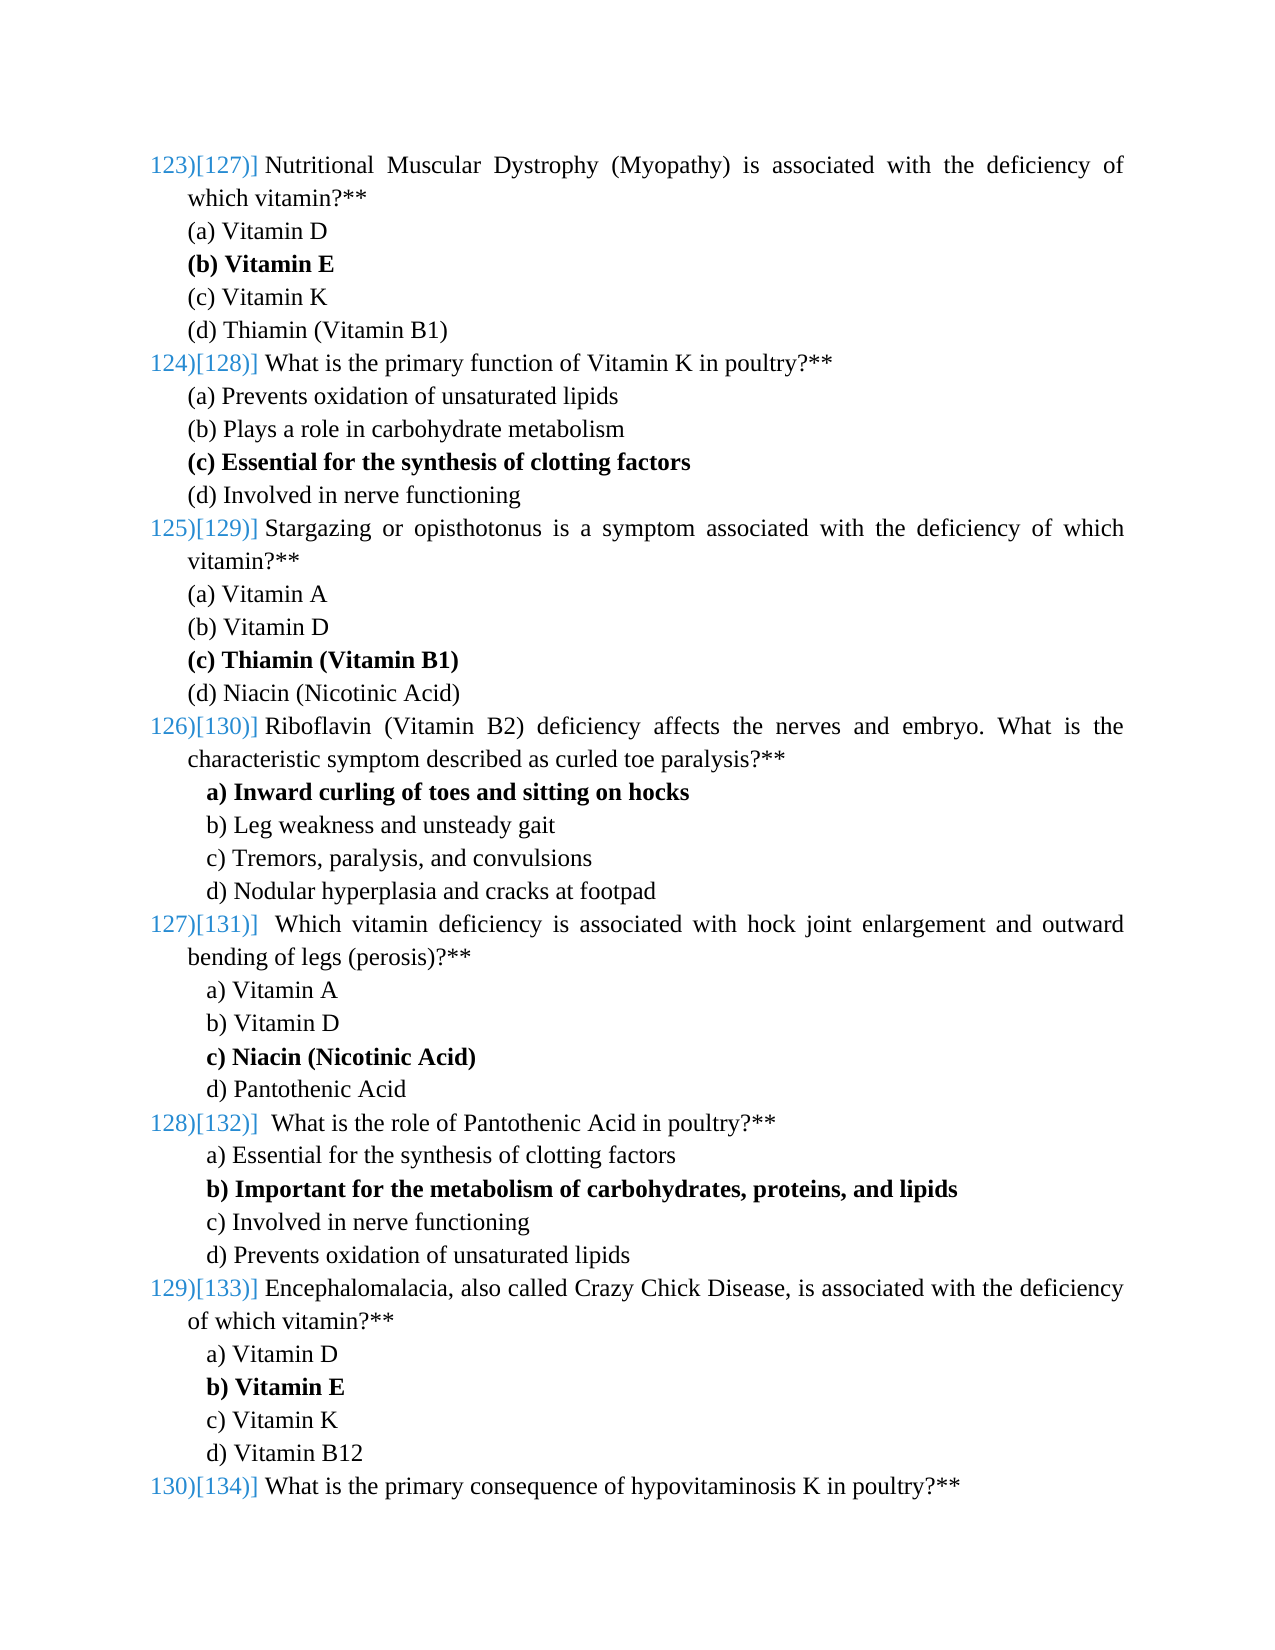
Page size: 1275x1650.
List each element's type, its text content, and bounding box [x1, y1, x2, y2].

list a) Vitamin D [187, 1339, 1125, 1367]
list c) Vitamin K [187, 1405, 1125, 1433]
list c) Involved in nerve functioning [187, 1207, 1125, 1235]
list a) Inward curling of toes and sitting on hocks [187, 777, 1125, 806]
list (b) Vitamin E [187, 249, 1125, 278]
list What is the role of Pantothenic Acid in poultry?** [150, 1108, 1125, 1136]
list b) Vitamin D [187, 1008, 1125, 1037]
list d) Vitamin B12 [187, 1438, 1125, 1467]
list (d) Involved in nerve functioning [187, 480, 1125, 509]
list What is the primary function of Vitamin K in poultry?** [150, 348, 1125, 377]
list d) Prevents oxidation of unsaturated lipids [187, 1240, 1125, 1268]
list a) Vitamin A [187, 976, 1125, 1004]
list (d) Thiamin (Vitamin B1) [187, 315, 1125, 344]
list c) Tremors, paralysis, and convulsions [187, 843, 1125, 872]
list d) Pantothenic Acid [187, 1074, 1125, 1103]
list (a) Vitamin D [187, 216, 1125, 245]
list Riboflavin (Vitamin B2) deficiency affects the nerves and embryo. What is the characteristic symptom described as curled toe paralysis?** [150, 711, 1125, 773]
list Encephalomalacia, also called Crazy Chick Disease, is associated with the deficiency of which vitamin?** [150, 1273, 1125, 1334]
list (c) Vitamin K [187, 282, 1125, 311]
list (c) Thiamin (Vitamin B1) [187, 645, 1125, 674]
list (a) Vitamin A [187, 579, 1125, 608]
list b) Vitamin E [187, 1372, 1125, 1401]
list Nutritional Muscular Dystrophy (Myopathy) is associated with the deficiency of which vitamin?** [150, 150, 1125, 212]
list Stargazing or opisthotonus is a symptom associated with the deficiency of which vitamin?** [150, 513, 1125, 575]
list b) Leg weakness and unsteady gait [187, 810, 1125, 839]
list Which vitamin deficiency is associated with hock joint enlargement and outward bending of legs (perosis)?** [150, 909, 1125, 971]
list d) Nodular hyperplasia and cracks at footpad [187, 876, 1125, 905]
list (d) Niacin (Nicotinic Acid) [187, 678, 1125, 707]
list a) Essential for the synthesis of clotting factors [187, 1141, 1125, 1169]
list (b) Plays a role in carbohydrate metabolism [187, 414, 1125, 443]
list b) Important for the metabolism of carbohydrates, proteins, and lipids [187, 1174, 1125, 1202]
list What is the primary consequence of hypovitaminosis K in poultry?** [150, 1471, 1125, 1499]
list c) Niacin (Nicotinic Acid) [187, 1042, 1125, 1070]
list (b) Vitamin D [187, 612, 1125, 641]
list (c) Essential for the synthesis of clotting factors [187, 447, 1125, 476]
list (a) Prevents oxidation of unsaturated lipids [187, 381, 1125, 410]
